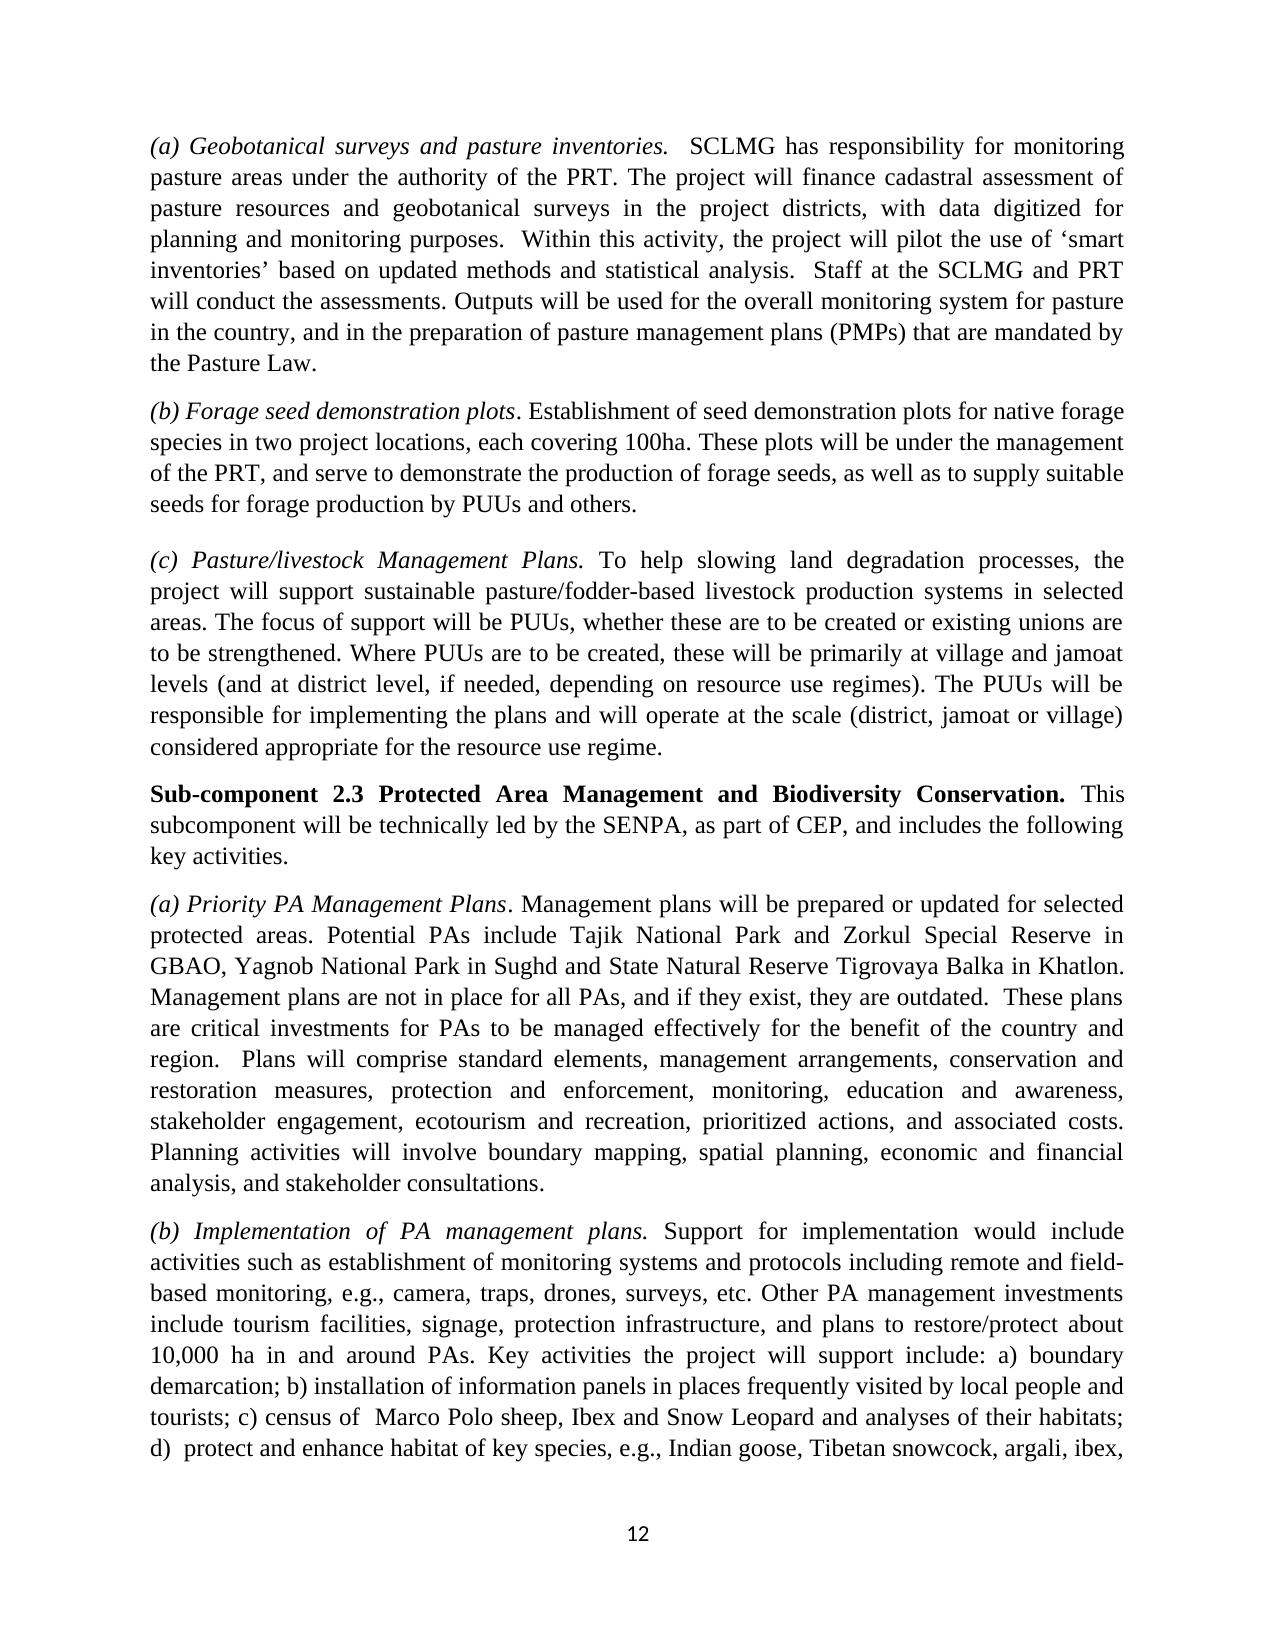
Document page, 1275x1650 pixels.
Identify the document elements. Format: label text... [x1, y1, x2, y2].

text (a) Priority PA Management Plans. Management plans will be prepared or updated for selected protected areas. Potential PAs include Tajik National Park and Zorkul Special Reserve in GBAO, Yagnob National Park in Sughd and State Natural Reserve Tigrovaya Balka in Khatlon. Management plans are not in place for all PAs, and if they exist, they are outdated. These plans are critical investments for PAs to be managed effectively for the benefit of the country and region. Plans will comprise standard elements, management arrangements, conservation and restoration measures, protection and enforcement, monitoring, education and awareness, stakeholder engagement, ecotourism and recreation, prioritized actions, and associated costs. Planning activities will involve boundary mapping, spatial planning, economic and financial analysis, and stakeholder consultations. [150, 889, 1125, 1197]
text Sub-component 2.3 Protected Area Management and Biodiversity Conservation. This subcomponent will be technically led by the SENPA, as part of CEP, and includes the following key activities. [150, 779, 1125, 870]
text (a) Geobotanical surveys and pasture inventories. SCLMG has responsibility for monitoring pasture areas under the authority of the PRT. The project will finance cadastral assessment of pasture resources and geobotanical surveys in the project districts, with data digitized for planning and monitoring purposes. Within this activity, the project will pilot the use of ‘smart inventories’ based on updated methods and statistical analysis. Staff at the SCLMG and PRT will conduct the assessments. Outputs will be used for the overall monitoring system for pasture in the country, and in the preparation of pasture management plans (PMPs) that are mandated by the Pasture Law. [150, 131, 1125, 377]
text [150, 1216, 1125, 1462]
text (b) Forage seed demonstration plots. Establishment of seed demonstration plots for native forage species in two project locations, each covering 100ha. These plots will be under the management of the PRT, and serve to demonstrate the production of forage seeds, as well as to supply suitable seeds for forage production by PUUs and others. [150, 396, 1125, 518]
text (c) Pasture/livestock Management Plans. To help slowing land degradation processes, the project will support sustainable pasture/fodder-based livestock production systems in selected areas. The focus of support will be PUUs, whether these are to be created or existing unions are to be strengthened. Where PUUs are to be created, these will be primarily at village and jamoat levels (and at district level, if needed, depending on resource use regimes). The PUUs will be responsible for implementing the plans and will operate at the scale (district, jamoat or village) considered appropriate for the resource use regime. [150, 545, 1125, 760]
